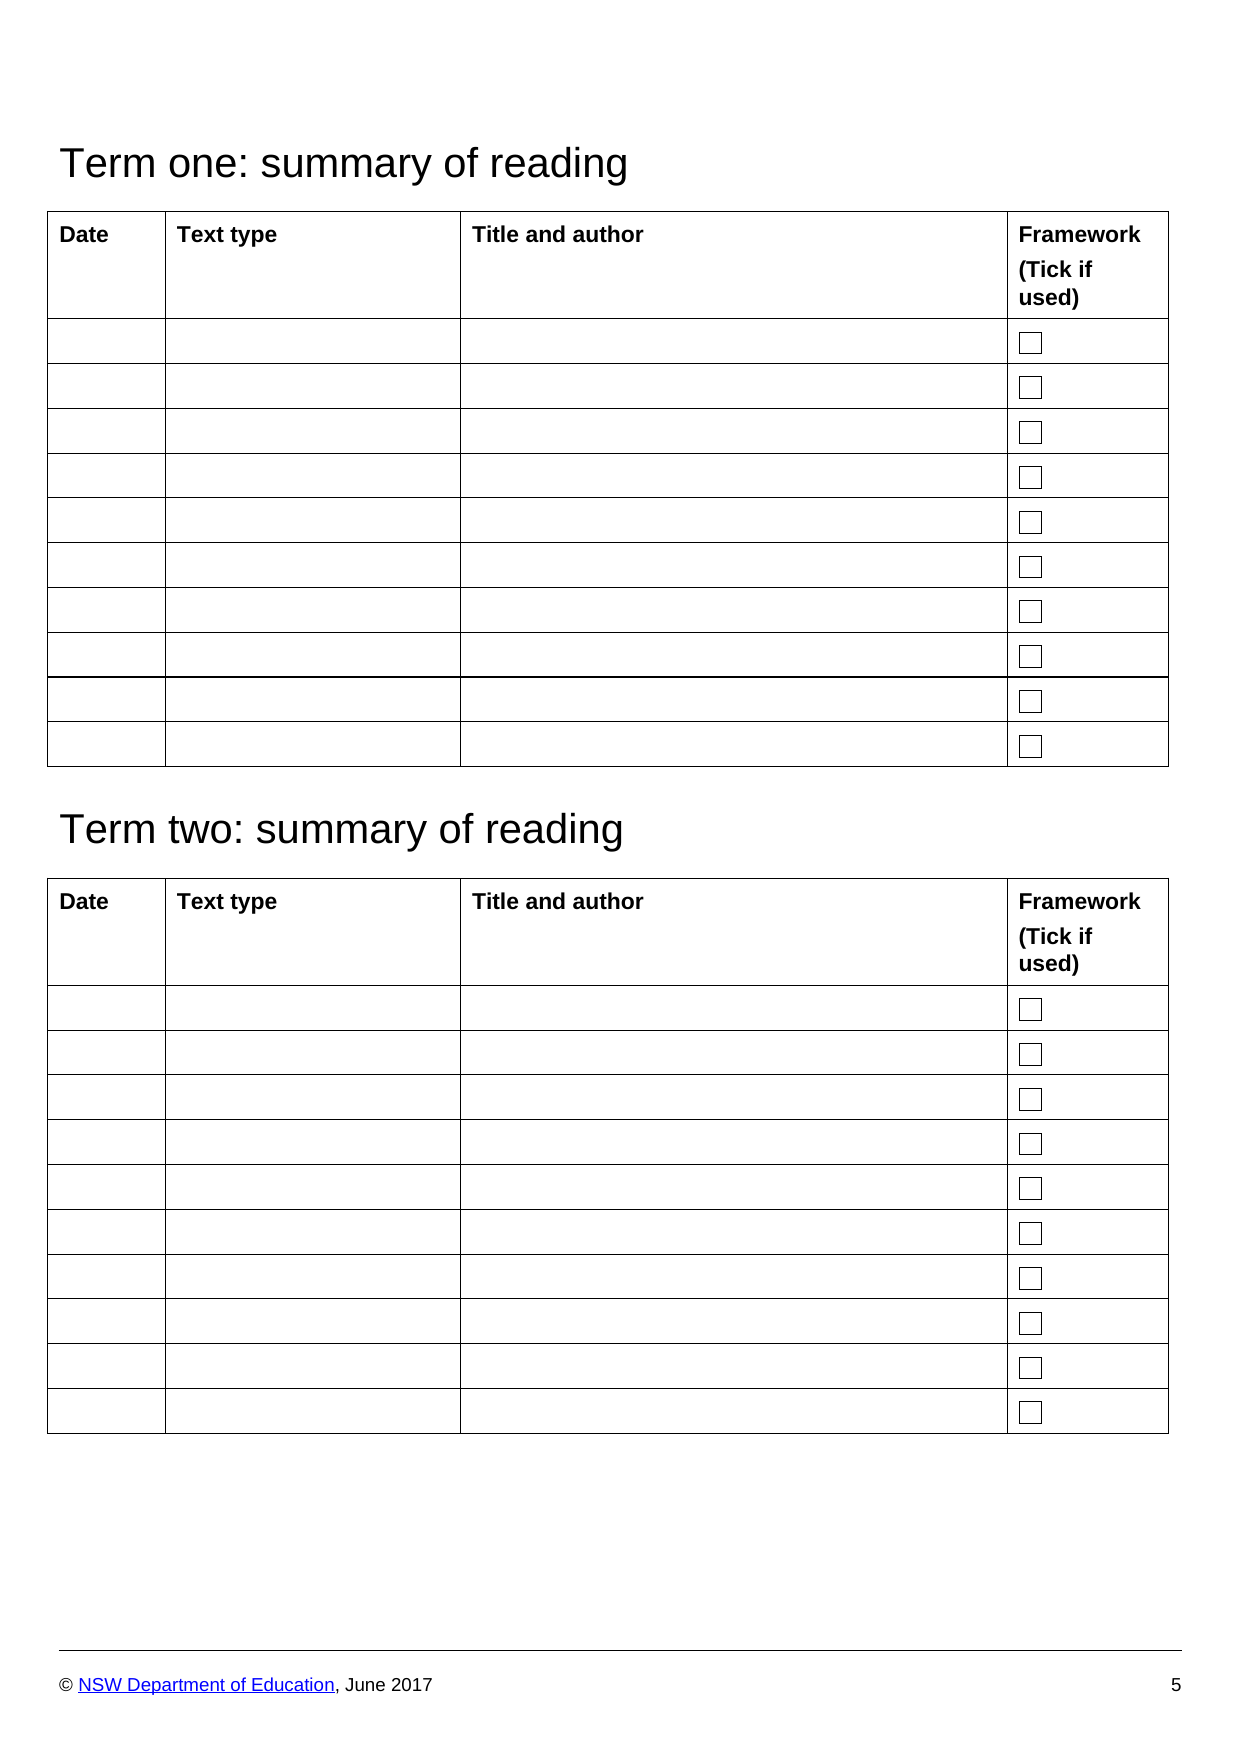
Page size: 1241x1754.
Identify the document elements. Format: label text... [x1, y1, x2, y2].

table_cell [461, 409, 1007, 452]
subtitle Term one: summary of reading [59, 138, 1181, 186]
table_cell [48, 1210, 165, 1253]
table_cell [1008, 1210, 1168, 1253]
table_cell [461, 1031, 1007, 1074]
table_cell [1008, 409, 1168, 452]
table_cell [48, 364, 165, 408]
table_cell [461, 678, 1007, 721]
table_header Date [48, 879, 165, 985]
table_cell [48, 1120, 165, 1164]
table_cell [1008, 588, 1168, 632]
table_cell [1008, 1075, 1168, 1119]
table_cell [461, 319, 1007, 363]
table_cell [1008, 633, 1168, 676]
table_cell [166, 543, 460, 587]
table_cell [48, 633, 165, 676]
table_cell [48, 409, 165, 452]
table_cell [461, 1075, 1007, 1119]
table_cell [461, 633, 1007, 676]
table_cell [48, 1344, 165, 1388]
subtitle Term two: summary of reading [59, 804, 1181, 852]
table_cell [166, 1344, 460, 1388]
table_cell [166, 722, 460, 766]
table_cell [1008, 319, 1168, 363]
table_cell [461, 498, 1007, 542]
table_cell [1008, 454, 1168, 497]
table_cell [166, 1299, 460, 1343]
table_cell [166, 986, 460, 1029]
table_header Text type [166, 212, 460, 318]
table_cell [1008, 1165, 1168, 1209]
table_cell [166, 588, 460, 632]
table_cell [166, 1255, 460, 1298]
table_cell [461, 1344, 1007, 1388]
table_cell [1008, 364, 1168, 408]
table_cell [461, 1165, 1007, 1209]
table_cell [166, 1031, 460, 1074]
table_cell [1008, 1389, 1168, 1433]
table_cell [48, 1255, 165, 1298]
table_cell [48, 1299, 165, 1343]
table_cell [1008, 543, 1168, 587]
table_cell [1008, 1120, 1168, 1164]
table_cell [166, 633, 460, 676]
table_cell [461, 1389, 1007, 1433]
table_cell [461, 1210, 1007, 1253]
table_cell [48, 1389, 165, 1433]
table_header Text type [166, 879, 460, 985]
table_cell [461, 1299, 1007, 1343]
table_cell [1008, 722, 1168, 766]
table_cell [166, 409, 460, 452]
table_cell [1008, 1299, 1168, 1343]
table_cell [461, 1255, 1007, 1298]
table_cell [166, 1120, 460, 1164]
table_cell [461, 454, 1007, 497]
table_cell [166, 678, 460, 721]
table_cell [48, 1075, 165, 1119]
table_cell [1008, 986, 1168, 1029]
table_cell [461, 588, 1007, 632]
table_cell [166, 319, 460, 363]
table_cell [166, 1075, 460, 1119]
table_cell [1008, 1031, 1168, 1074]
table_header Framework (Tick if used) [1008, 212, 1168, 318]
table_cell [1008, 1255, 1168, 1298]
table_header Date [48, 212, 165, 318]
table_cell [48, 543, 165, 587]
table_cell [48, 454, 165, 497]
table_cell [166, 364, 460, 408]
table_cell [166, 498, 460, 542]
table_cell [48, 678, 165, 721]
table_cell [166, 1389, 460, 1433]
table_cell [48, 1165, 165, 1209]
table_cell [48, 498, 165, 542]
table_cell [48, 588, 165, 632]
table_cell [48, 986, 165, 1029]
table_cell [48, 1031, 165, 1074]
table_cell [1008, 678, 1168, 721]
table_header Title and author [461, 212, 1007, 318]
table_cell [166, 1210, 460, 1253]
table_header Title and author [461, 879, 1007, 985]
table_cell [461, 1120, 1007, 1164]
table_cell [48, 722, 165, 766]
table_cell [461, 364, 1007, 408]
table_cell [1008, 1344, 1168, 1388]
table_cell [166, 454, 460, 497]
table_cell [1008, 498, 1168, 542]
table_cell [461, 986, 1007, 1029]
table_cell [461, 722, 1007, 766]
table_cell [461, 543, 1007, 587]
table_cell [166, 1165, 460, 1209]
table_header Framework (Tick if used) [1008, 879, 1168, 985]
table_cell [48, 319, 165, 363]
